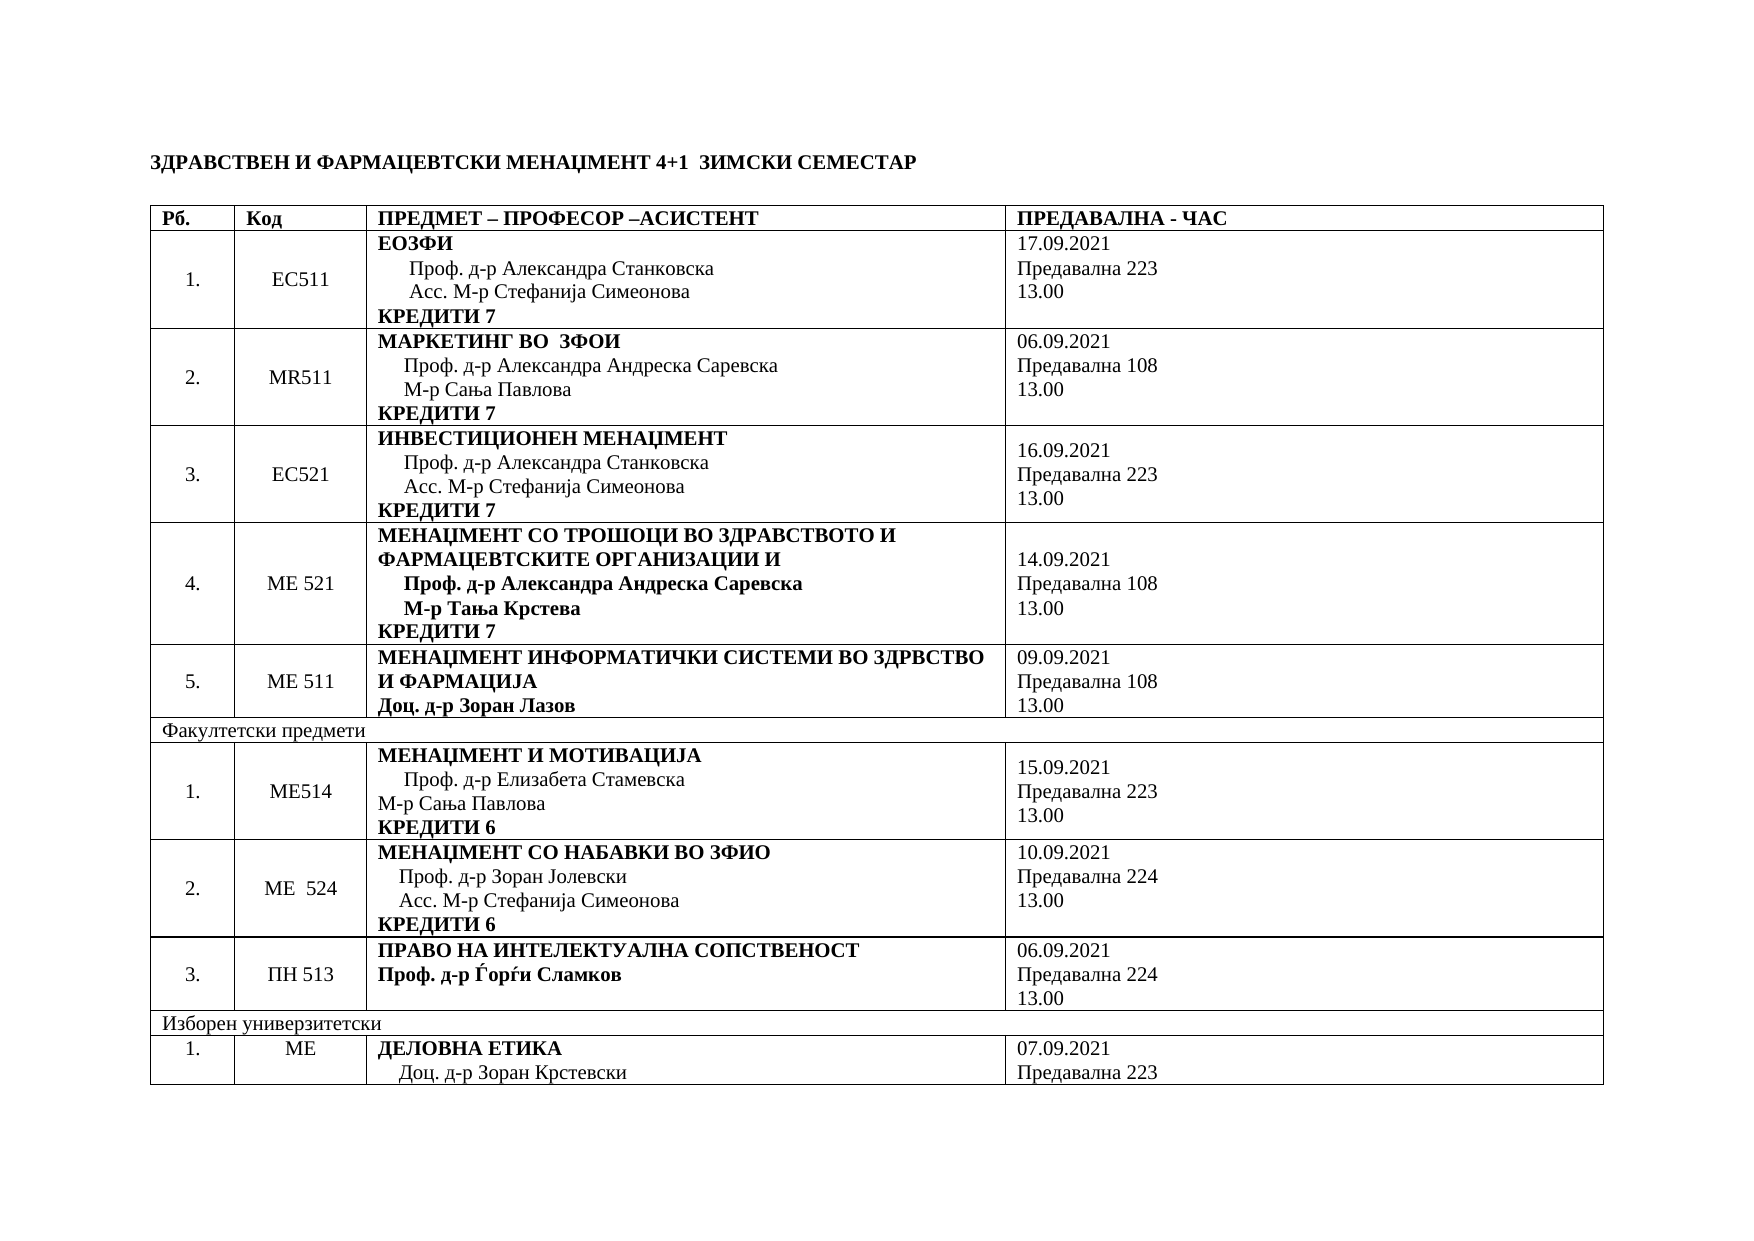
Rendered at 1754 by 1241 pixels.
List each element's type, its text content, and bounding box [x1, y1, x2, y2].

table_cell 4. [151, 523, 234, 643]
table_cell 2. [151, 329, 234, 425]
table_cell 5. [151, 645, 234, 717]
table_cell Изборен универзитетски [151, 1011, 1603, 1035]
table_cell ЕОЗФИ Проф. д-р Александра Станковска Асс. М-р Стефанија Симеонова КРЕДИТИ 7 [367, 231, 1005, 328]
table_cell 1. [151, 1036, 234, 1084]
table_header Код [235, 206, 366, 230]
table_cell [367, 1036, 1005, 1084]
table_cell МАРКЕТИНГ ВО ЗФОИ Проф. д-р Александра Андреска Саревска М-р Сања Павлова КРЕДИТИ 7 [367, 329, 1005, 425]
table_cell 3. [151, 938, 234, 1010]
table_cell ME514 [235, 743, 366, 839]
table_cell 14.09.2021 Предавална 108 13.00 [1006, 523, 1603, 643]
table_cell МЕ 524 [235, 840, 366, 936]
table_cell 1. [151, 231, 234, 328]
table_cell МЕ 511 [235, 645, 366, 717]
table_cell MR511 [235, 329, 366, 425]
table_cell 2. [151, 840, 234, 936]
table_header ПРЕДАВАЛНА - ЧАС [1006, 206, 1603, 230]
table_cell 06.09.2021 Предавална 224 13.00 [1006, 938, 1603, 1010]
table_cell Факултетски предмети [151, 718, 1603, 742]
table_cell ИНВЕСТИЦИОНЕН МЕНАЏМЕНТ Проф. д-р Александра Станковска Асс. М-р Стефанија Симеонова КРЕДИТИ 7 [367, 426, 1005, 522]
table_cell МЕНАЏМЕНТ ИНФОРМАТИЧКИ СИСТЕМИ ВО ЗДРВСТВО И ФАРМАЦИЈА Доц. д-р Зоран Лазов [367, 645, 1005, 717]
table_header Рб. [151, 206, 234, 230]
table_cell ME [235, 1036, 366, 1084]
table_cell ПРАВО НА ИНТЕЛЕКТУАЛНА СОПСТВЕНОСТ Проф. д-р Ѓорѓи Сламков [367, 938, 1005, 1010]
table_cell EC521 [235, 426, 366, 522]
table_cell 06.09.2021 Предавална 108 13.00 [1006, 329, 1603, 425]
table_cell МЕНАЏМЕНТ И МОТИВАЦИЈА Проф. д-р Елизабета Стамевска М-р Сања Павлова КРЕДИТИ 6 [367, 743, 1005, 839]
text ЗДРАВСТВЕН И ФАРМАЦЕВТСКИ МЕНАЏМЕНТ 4+1 ЗИМСКИ СЕМЕСТАР [150, 150, 1604, 174]
table_cell 3. [151, 426, 234, 522]
table_cell 10.09.2021 Предавална 224 13.00 [1006, 840, 1603, 936]
table_cell МЕНАЏМЕНТ СО ТРОШОЦИ ВО ЗДРАВСТВОТО И ФАРМАЦЕВТСКИТЕ ОРГАНИЗАЦИИ И Проф. д-р Александра Андреска Саревска М-р Тања Крстева КРЕДИТИ 7 [367, 523, 1005, 643]
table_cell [1006, 1036, 1603, 1084]
table_cell 1. [151, 743, 234, 839]
table_cell МЕ 521 [235, 523, 366, 643]
table_cell 17.09.2021 Предавална 223 13.00 [1006, 231, 1603, 328]
table_cell 16.09.2021 Предавална 223 13.00 [1006, 426, 1603, 522]
table_cell EC511 [235, 231, 366, 328]
table_cell 15.09.2021 Предавална 223 13.00 [1006, 743, 1603, 839]
table_cell МЕНАЏМЕНТ СО НАБАВКИ ВО ЗФИО Проф. д-р Зоран Јолевски Асс. М-р Стефанија Симеонова КРЕДИТИ 6 [367, 840, 1005, 936]
table_cell ПН 513 [235, 938, 366, 1010]
table_cell 09.09.2021 Предавална 108 13.00 [1006, 645, 1603, 717]
table_header ПРЕДМЕТ – ПРОФЕСОР –АСИСТЕНТ [367, 206, 1005, 230]
